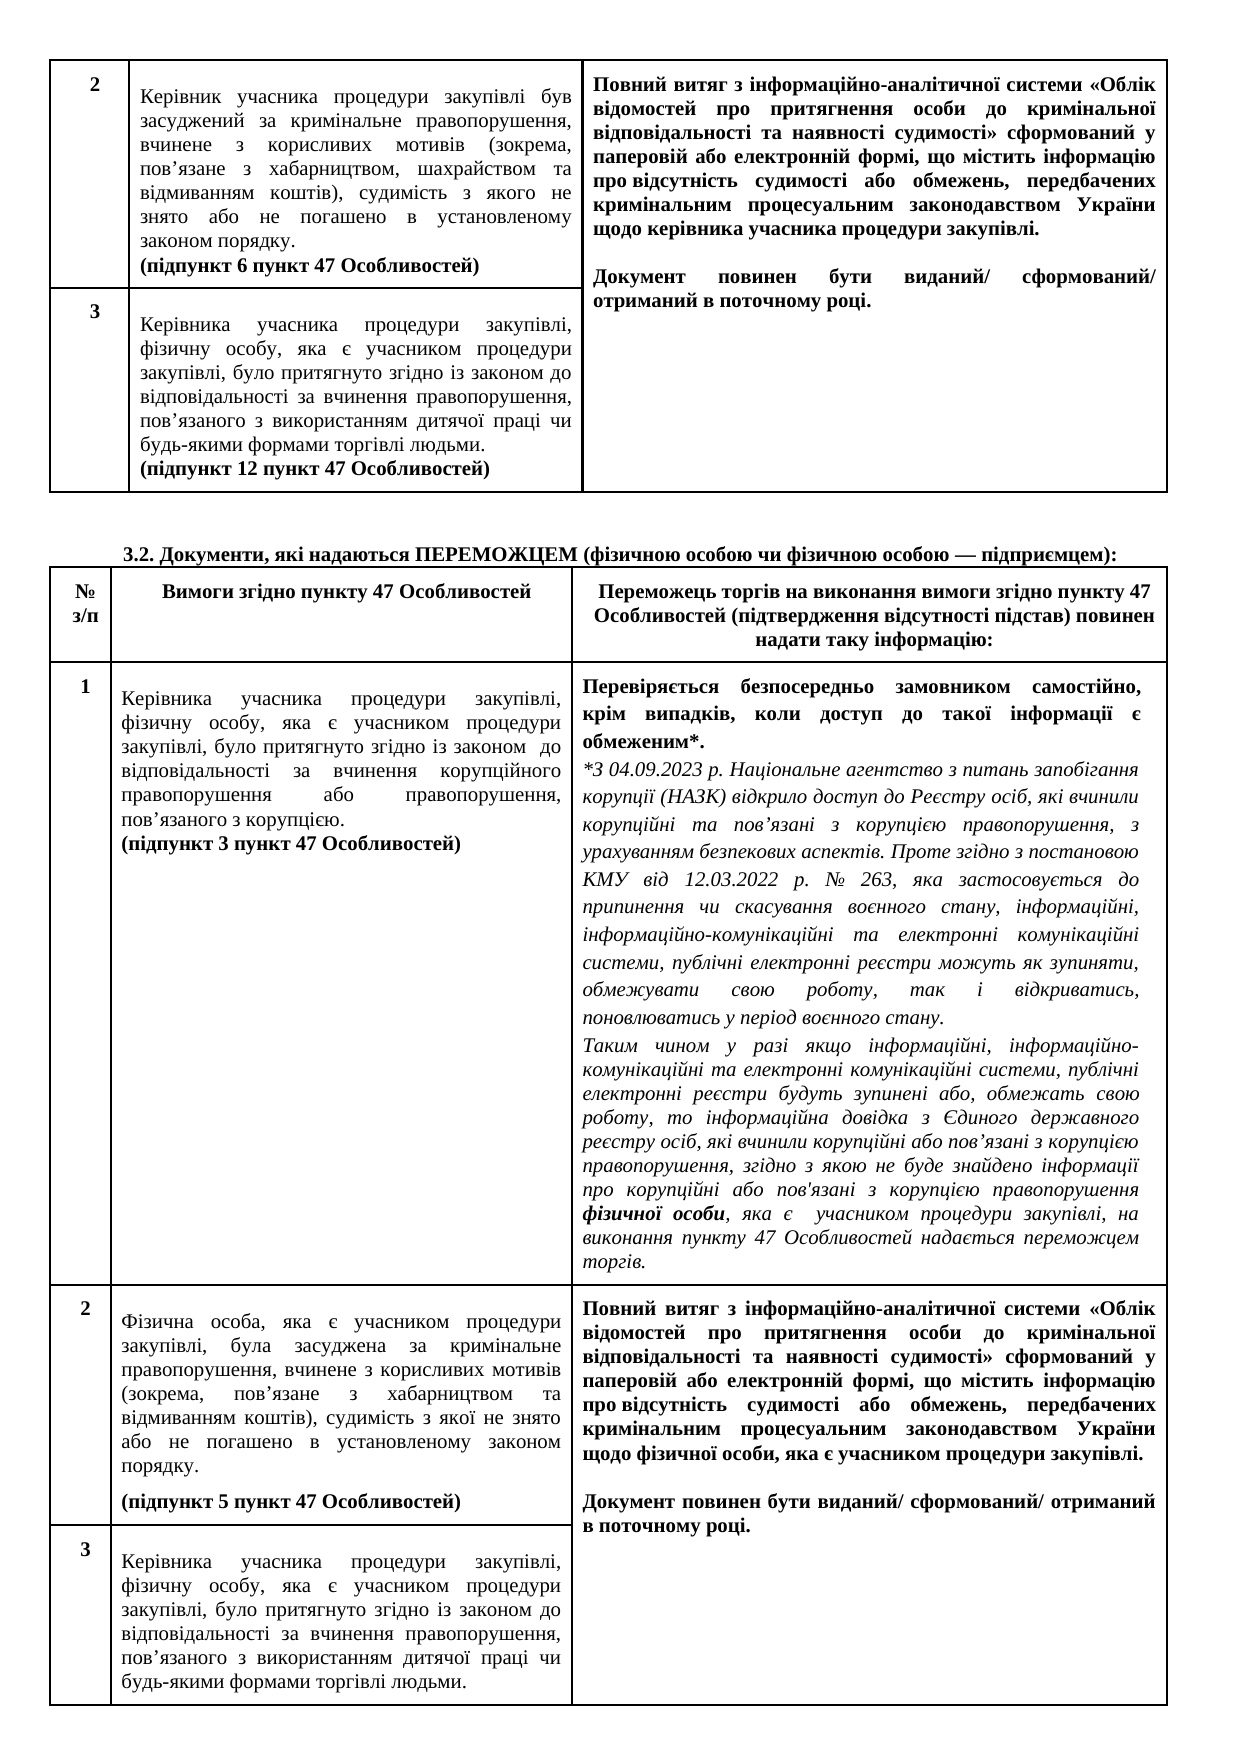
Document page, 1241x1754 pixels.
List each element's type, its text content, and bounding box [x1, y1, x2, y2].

table_cell 3 [51, 289, 128, 491]
text 3.2. Документи, які надаються ПЕРЕМОЖЦЕМ (фізичною особою чи фізичною особою — підприємцем): [59, 542, 1181, 566]
table_header Вимоги згідно пункту 47 Особливостей [112, 568, 571, 661]
table_cell Повний витяг з інформаційно-аналітичної системи «Облік відомостей про притягнення особи до кримінальної відповідальності та наявності судимості» сформований у паперовій або електронній формі, що містить інформацію про відсутність судимості або обмежень, передбачених кримінальним процесуальним законодавством України щодо фізичної особи, яка є учасником процедури закупівлі. Документ повинен бути виданий/ сформований/ отриманий в поточному році. [573, 1286, 1166, 1704]
table_header Переможець торгів на виконання вимоги згідно пункту 47 Особливостей (підтвердження відсутності підстав) повинен надати таку інформацію: [573, 568, 1166, 661]
table_cell 2 [51, 61, 128, 287]
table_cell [112, 1526, 571, 1704]
table_cell Керівник учасника процедури закупівлі був засуджений за кримінальне правопорушення, вчинене з корисливих мотивів (зокрема, пов’язане з хабарництвом, шахрайством та відмиванням коштів), судимість з якого не знято або не погашено в установленому законом порядку. (підпункт 6 пункт 47 Особливостей) [130, 61, 581, 287]
table_header № з/п [51, 568, 110, 661]
table_cell Перевіряється безпосередньо замовником самостійно, крім випадків, коли доступ до такої інформації є обмеженим*. *З 04.09.2023 р. Національне агентство з питань запобігання корупції (НАЗК) відкрило доступ до Реєстру осіб, які вчинили корупційні та пов’язані з корупцією правопорушення, з урахуванням безпекових аспектів. Проте згідно з постановою КМУ від 12.03.2022 р. № 263, яка застосовується до припинення чи скасування воєнного стану, інформаційні, інформаційно-комунікаційні та електронні комунікаційні системи, публічні електронні реєстри можуть як зупиняти, обмежувати свою роботу, так і відкриватись, поновлюватись у період воєнного стану. Таким чином у разі якщо інформаційні, інформаційно-комунікаційні та електронні комунікаційні системи, публічні електронні реєстри будуть зупинені або, обмежать свою роботу, то інформаційна довідка з Єдиного державного реєстру осіб, які вчинили корупційні або пов’язані з корупцією правопорушення, згідно з якою не буде знайдено інформації про корупційні або пов'язані з корупцією правопорушення фізичної особи, яка є учасником процедури закупівлі, на виконання пункту 47 Особливостей надається переможцем торгів. [573, 663, 1166, 1283]
table_cell Фізична особа, яка є учасником процедури закупівлі, була засуджена за кримінальне правопорушення, вчинене з корисливих мотивів (зокрема, пов’язане з хабарництвом та відмиванням коштів), судимість з якої не знято або не погашено в установленому законом порядку. (підпункт 5 пункт 47 Особливостей) [112, 1286, 571, 1524]
table_cell Повний витяг з інформаційно-аналітичної системи «Облік відомостей про притягнення особи до кримінальної відповідальності та наявності судимості» сформований у паперовій або електронній формі, що містить інформацію про відсутність судимості або обмежень, передбачених кримінальним процесуальним законодавством України щодо керівника учасника процедури закупівлі. Документ повинен бути виданий/ сформований/ отриманий в поточному році. [584, 61, 1166, 491]
table_cell 1 [51, 663, 110, 1283]
table_cell 2 [51, 1286, 110, 1524]
table_cell 3 [51, 1526, 110, 1704]
table_cell Керівника учасника процедури закупівлі, фізичну особу, яка є учасником процедури закупівлі, було притягнуто згідно із законом до відповідальності за вчинення корупційного правопорушення або правопорушення, пов’язаного з корупцією. (підпункт 3 пункт 47 Особливостей) [112, 663, 571, 1283]
